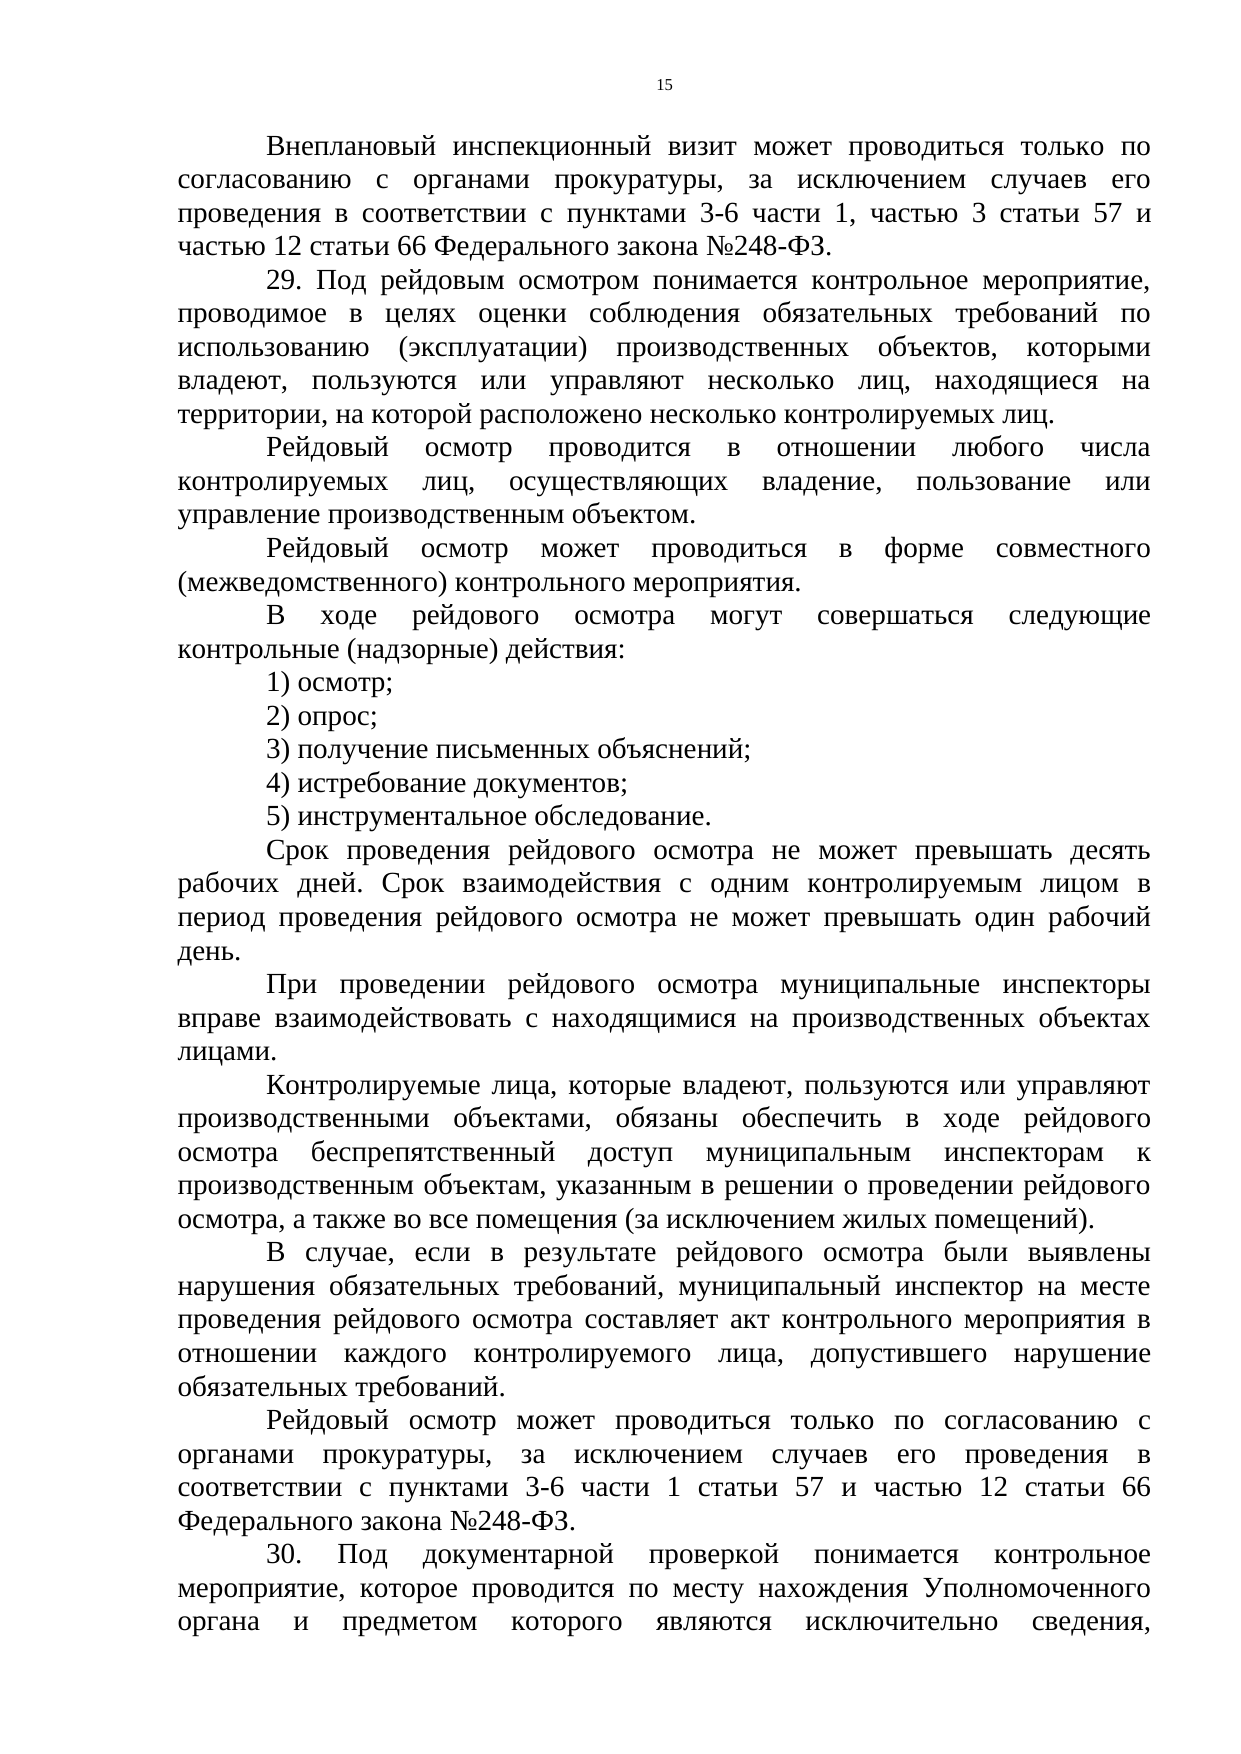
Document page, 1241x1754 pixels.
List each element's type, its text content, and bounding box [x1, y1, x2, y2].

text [177, 1536, 1152, 1637]
text 4) истребование документов; [177, 765, 1152, 798]
text Срок проведения рейдового осмотра не может превышать десять рабочих дней. Срок взаимодействия с одним контролируемым лицом в период проведения рейдового осмотра не может превышать один рабочий день. [177, 832, 1152, 966]
text 29. Под рейдовым осмотром понимается контрольное мероприятие, проводимое в целях оценки соблюдения обязательных требований по использованию (эксплуатации) производственных объектов, которыми владеют, пользуются или управляют несколько лиц, находящиеся на территории, на которой расположено несколько контролируемых лиц. [177, 262, 1152, 429]
text Контролируемые лица, которые владеют, пользуются или управляют производственными объектами, обязаны обеспечить в ходе рейдового осмотра беспрепятственный доступ муниципальным инспекторам к производственным объектам, указанным в решении о проведении рейдового осмотра, а также во все помещения (за исключением жилых помещений). [177, 1067, 1152, 1234]
text В ходе рейдового осмотра могут совершаться следующие контрольные (надзорные) действия: [177, 597, 1152, 664]
text Внеплановый инспекционный визит может проводиться только по согласованию с органами прокуратуры, за исключением случаев его проведения в соответствии с пунктами 3-6 части 1, частью 3 статьи 57 и частью 12 статьи 66 Федерального закона №248-ФЗ. [177, 128, 1152, 262]
text 2) опрос; [177, 698, 1152, 731]
text 3) получение письменных объяснений; [177, 731, 1152, 765]
text В случае, если в результате рейдового осмотра были выявлены нарушения обязательных требований, муниципальный инспектор на месте проведения рейдового осмотра составляет акт контрольного мероприятия в отношении каждого контролируемого лица, допустившего нарушение обязательных требований. [177, 1234, 1152, 1402]
text Рейдовый осмотр может проводиться только по согласованию с органами прокуратуры, за исключением случаев его проведения в соответствии с пунктами 3-6 части 1 статьи 57 и частью 12 статьи 66 Федерального закона №248-ФЗ. [177, 1402, 1152, 1536]
text При проведении рейдового осмотра муниципальные инспекторы вправе взаимодействовать с находящимися на производственных объектах лицами. [177, 966, 1152, 1067]
text 5) инструментальное обследование. [177, 798, 1152, 832]
text 1) осмотр; [177, 664, 1152, 698]
text Рейдовый осмотр проводится в отношении любого числа контролируемых лиц, осуществляющих владение, пользование или управление производственным объектом. [177, 429, 1152, 530]
text Рейдовый осмотр может проводиться в форме совместного (межведомственного) контрольного мероприятия. [177, 530, 1152, 597]
